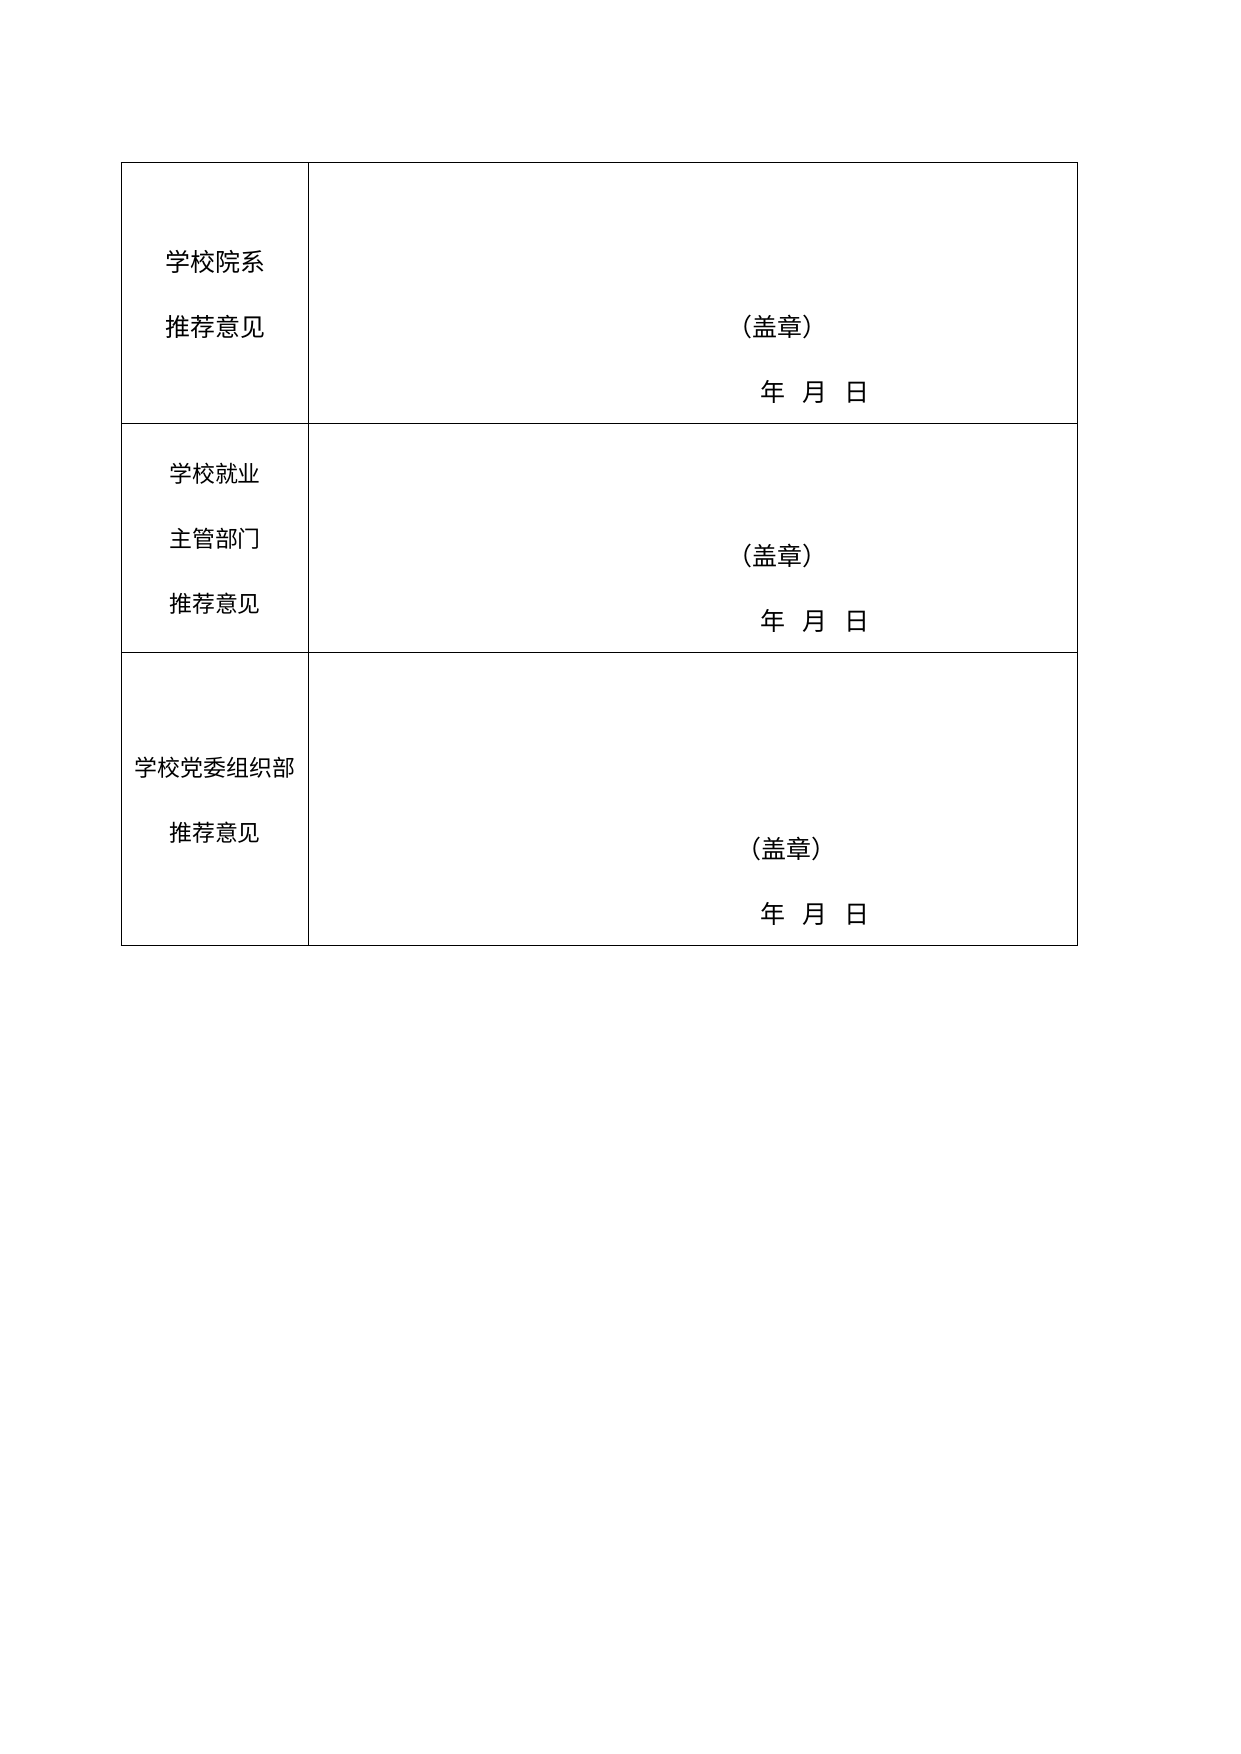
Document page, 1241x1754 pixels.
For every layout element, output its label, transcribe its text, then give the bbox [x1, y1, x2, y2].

table_cell 学校党委组织部 推荐意见 [122, 653, 308, 945]
table_cell 学校院系 推荐意见 [122, 163, 308, 423]
table_cell 学校就业 主管部门 推荐意见 [122, 424, 308, 652]
table_cell （盖章） 年 月 日 [309, 424, 1077, 652]
table_cell （盖章） 年 月 日 [309, 653, 1077, 945]
table_cell （盖章） 年 月 日 [309, 163, 1077, 423]
